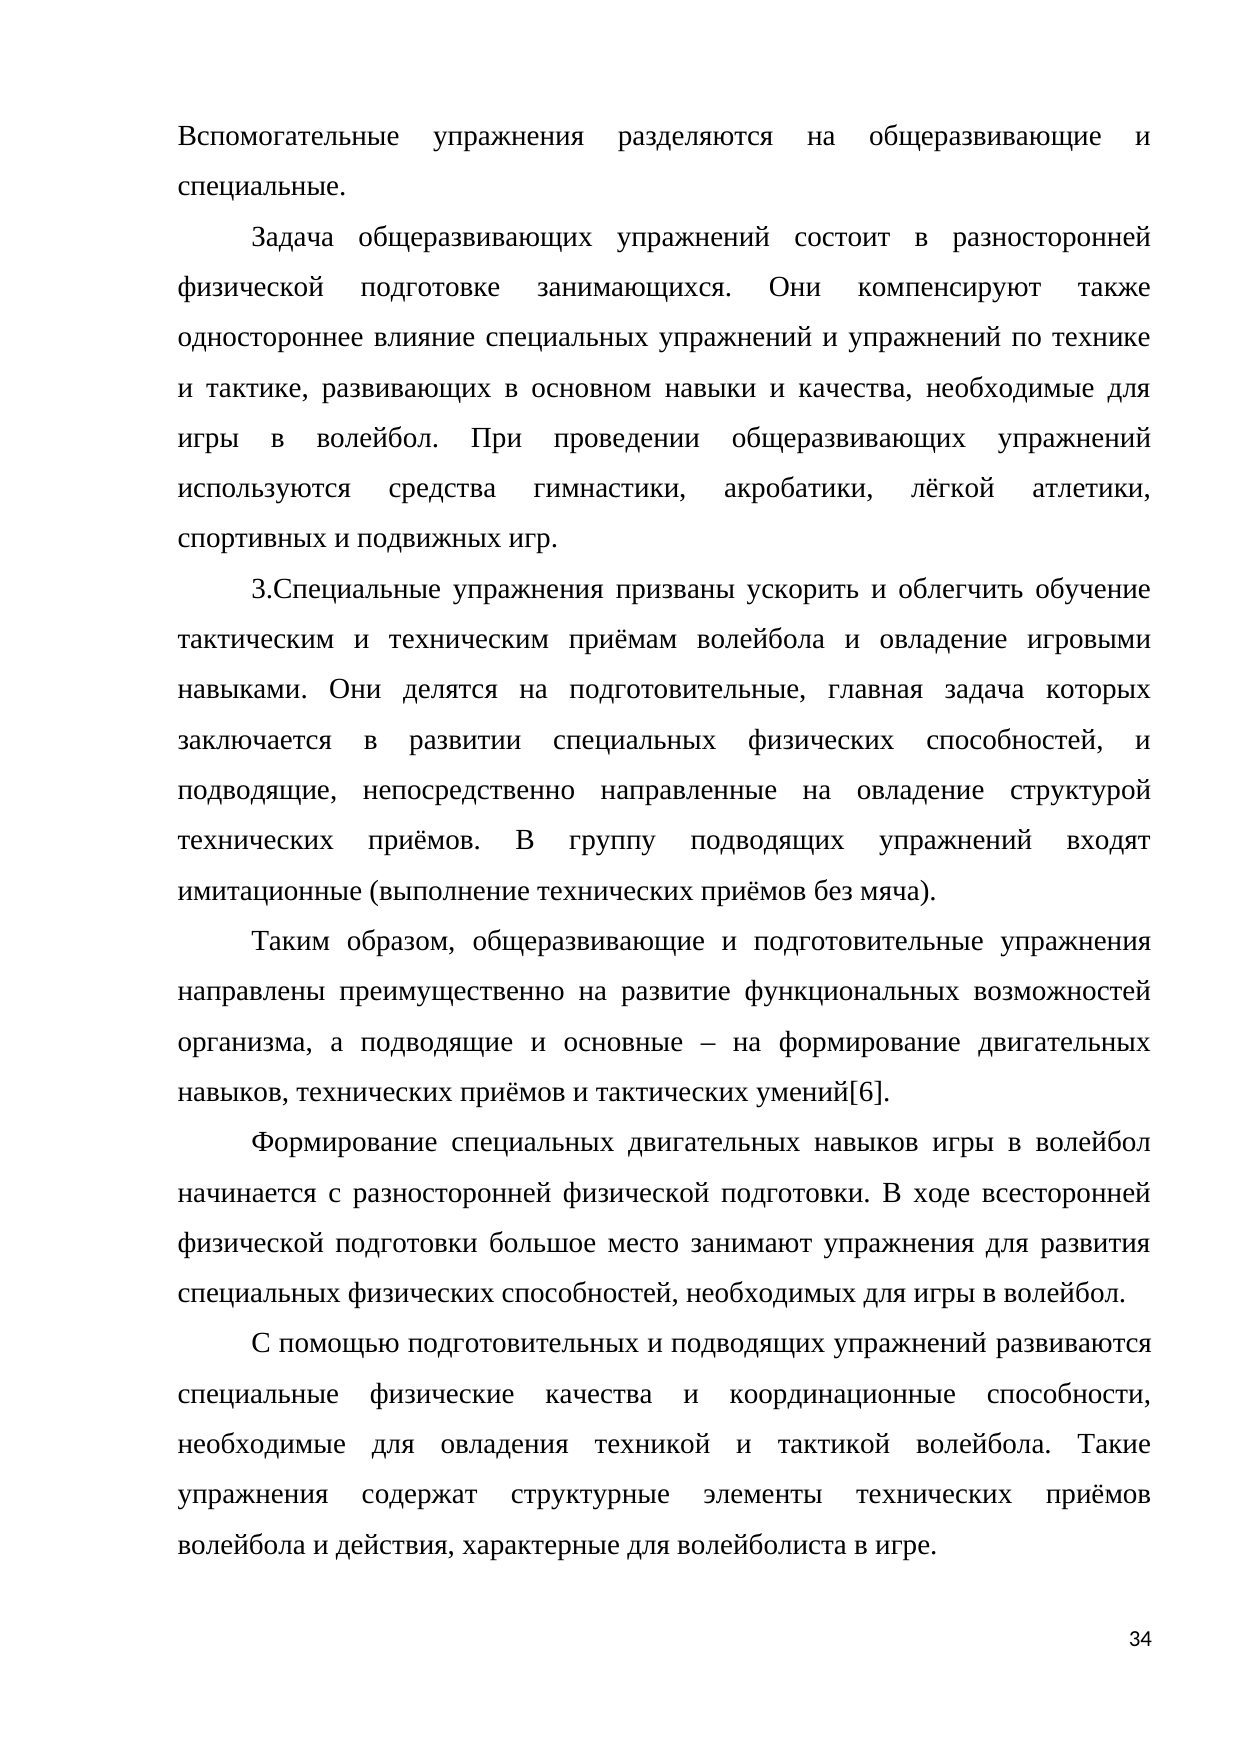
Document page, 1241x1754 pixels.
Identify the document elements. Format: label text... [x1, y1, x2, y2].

text Формирование специальных двигательных навыков игры в волейбол начинается с разносторонней физической подготовки. В ходе всесторонней физической подготовки большое место занимают упражнения для развития специальных физических способностей, необходимых для игры в волейбол. [177, 1124, 1152, 1309]
text С помощью подготовительных и подводящих упражнений развиваются специальные физические качества и координационные способности, необходимые для овладения техникой и тактикой волейбола. Такие упражнения содержат структурные элементы технических приёмов волейбола и действия, характерные для волейболиста в игре. [177, 1326, 1152, 1560]
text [177, 118, 1152, 202]
text Таким образом, общеразвивающие и подготовительные упражнения направлены преимущественно на развитие функциональных возможностей организма, а подводящие и основные – на формирование двигательных навыков, технических приёмов и тактических умений[6]. [177, 923, 1152, 1108]
text 3.Специальные упражнения призваны ускорить и облегчить обучение тактическим и техническим приёмам волейбола и овладение игровыми навыками. Они делятся на подготовительные, главная задача которых заключается в развитии специальных физических способностей, и подводящие, непосредственно направленные на овладение структурой технических приёмов. В группу подводящих упражнений входят имитационные (выполнение технических приёмов без мяча). [177, 571, 1152, 906]
text Задача общеразвивающих упражнений состоит в разносторонней физической подготовке занимающихся. Они компенсируют также одностороннее влияние специальных упражнений и упражнений по технике и тактике, развивающих в основном навыки и качества, необходимые для игры в волейбол. При проведении общеразвивающих упражнений используются средства гимнастики, акробатики, лёгкой атлетики, спортивных и подвижных игр. [177, 219, 1152, 554]
